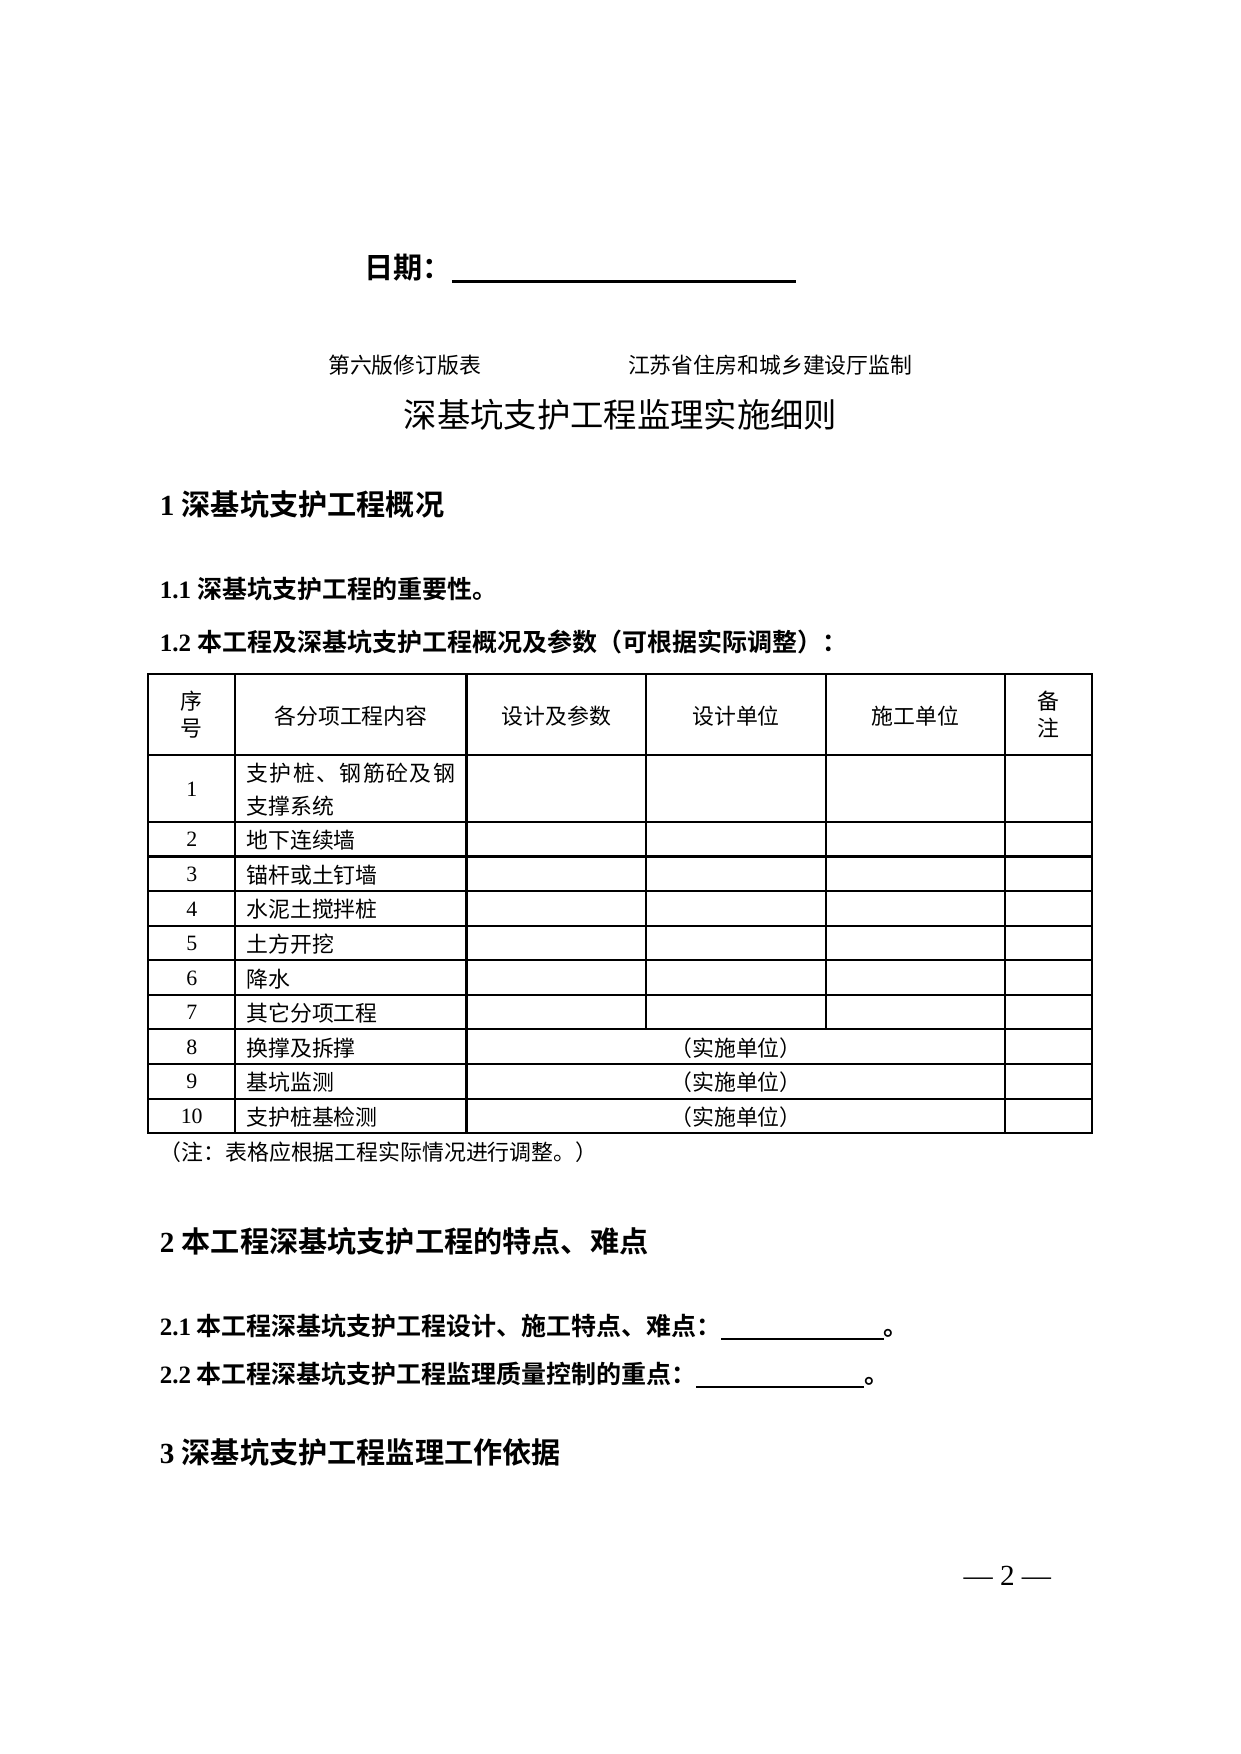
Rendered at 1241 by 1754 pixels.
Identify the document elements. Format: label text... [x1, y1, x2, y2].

table_cell [1006, 1030, 1091, 1063]
table_cell [647, 858, 825, 890]
table_cell （实施单位） [468, 1065, 1004, 1097]
table_cell [1006, 858, 1091, 890]
text 2 本工程深基坑支护工程的特点、难点 [159, 1207, 1081, 1272]
table_cell [468, 756, 645, 821]
text 1.1 深基坑支护工程的重要性。 [159, 560, 1081, 608]
table_cell [647, 892, 825, 924]
table_cell [647, 961, 825, 994]
table_cell 支护桩基检测 [236, 1100, 465, 1132]
text 日期： [159, 233, 1081, 298]
table_cell 支护桩、钢筋砼及钢支撑系统 [236, 756, 465, 821]
table_cell 土方开挖 [236, 927, 465, 959]
table_cell [1006, 823, 1091, 855]
table_cell 水泥土搅拌桩 [236, 892, 465, 924]
table_cell [1006, 996, 1091, 1028]
table_cell [827, 892, 1004, 924]
table_cell [1006, 756, 1091, 821]
table_cell 6 [149, 961, 234, 994]
table_header 施工单位 [827, 675, 1004, 754]
table_cell [1006, 927, 1091, 959]
table_cell 锚杆或土钉墙 [236, 858, 465, 890]
subtitle 2.2本工程深基坑支护工程监理质量控制的重点： 。 [159, 1345, 1081, 1393]
table_cell [647, 996, 825, 1028]
table_header 各分项工程内容 [236, 675, 465, 754]
table_cell [647, 756, 825, 821]
text 1 深基坑支护工程概况 [159, 470, 1081, 535]
table_cell [827, 961, 1004, 994]
table_cell [468, 927, 645, 959]
table_cell 9 [149, 1065, 234, 1097]
text （注：表格应根据工程实际情况进行调整。） [159, 1134, 1081, 1167]
text 第六版修订版表 江苏省住房和城乡建设厅监制 [159, 348, 1081, 380]
table_cell 地下连续墙 [236, 823, 465, 855]
table_cell 3 [149, 858, 234, 890]
table_cell [1006, 892, 1091, 924]
table_cell [1006, 1065, 1091, 1097]
text 深基坑支护工程监理实施细则 [159, 380, 1081, 445]
table_cell 1 [149, 756, 234, 821]
text 1.2 本工程及深基坑支护工程概况及参数（可根据实际调整）： [159, 608, 1081, 673]
table_header 设计单位 [647, 675, 825, 754]
table_cell 降水 [236, 961, 465, 994]
table_cell 8 [149, 1030, 234, 1063]
table_cell 5 [149, 927, 234, 959]
table_cell [827, 996, 1004, 1028]
table_cell （实施单位） [468, 1100, 1004, 1132]
table_cell [468, 996, 645, 1028]
table_cell [468, 961, 645, 994]
table_header 备 注 [1006, 675, 1091, 754]
table_cell 基坑监测 [236, 1065, 465, 1097]
table_cell [827, 927, 1004, 959]
table_cell [1006, 961, 1091, 994]
table_header 序 号 [149, 675, 234, 754]
table_cell （实施单位） [468, 1030, 1004, 1063]
table_cell 其它分项工程 [236, 996, 465, 1028]
table_cell 10 [149, 1100, 234, 1132]
table_cell [647, 927, 825, 959]
table_cell 7 [149, 996, 234, 1028]
table_cell [827, 756, 1004, 821]
table_cell 4 [149, 892, 234, 924]
table_cell [827, 823, 1004, 855]
table_header 设计及参数 [468, 675, 645, 754]
table_cell 2 [149, 823, 234, 855]
table_cell [468, 892, 645, 924]
table_cell [1006, 1100, 1091, 1132]
text 3 深基坑支护工程监理工作依据 [159, 1418, 1081, 1483]
table_cell [827, 858, 1004, 890]
table_cell [468, 823, 645, 855]
table_cell [468, 858, 645, 890]
table_cell 换撑及拆撑 [236, 1030, 465, 1063]
table_cell [647, 823, 825, 855]
subtitle 2.1本工程深基坑支护工程设计、施工特点、难点： 。 [159, 1297, 1081, 1345]
